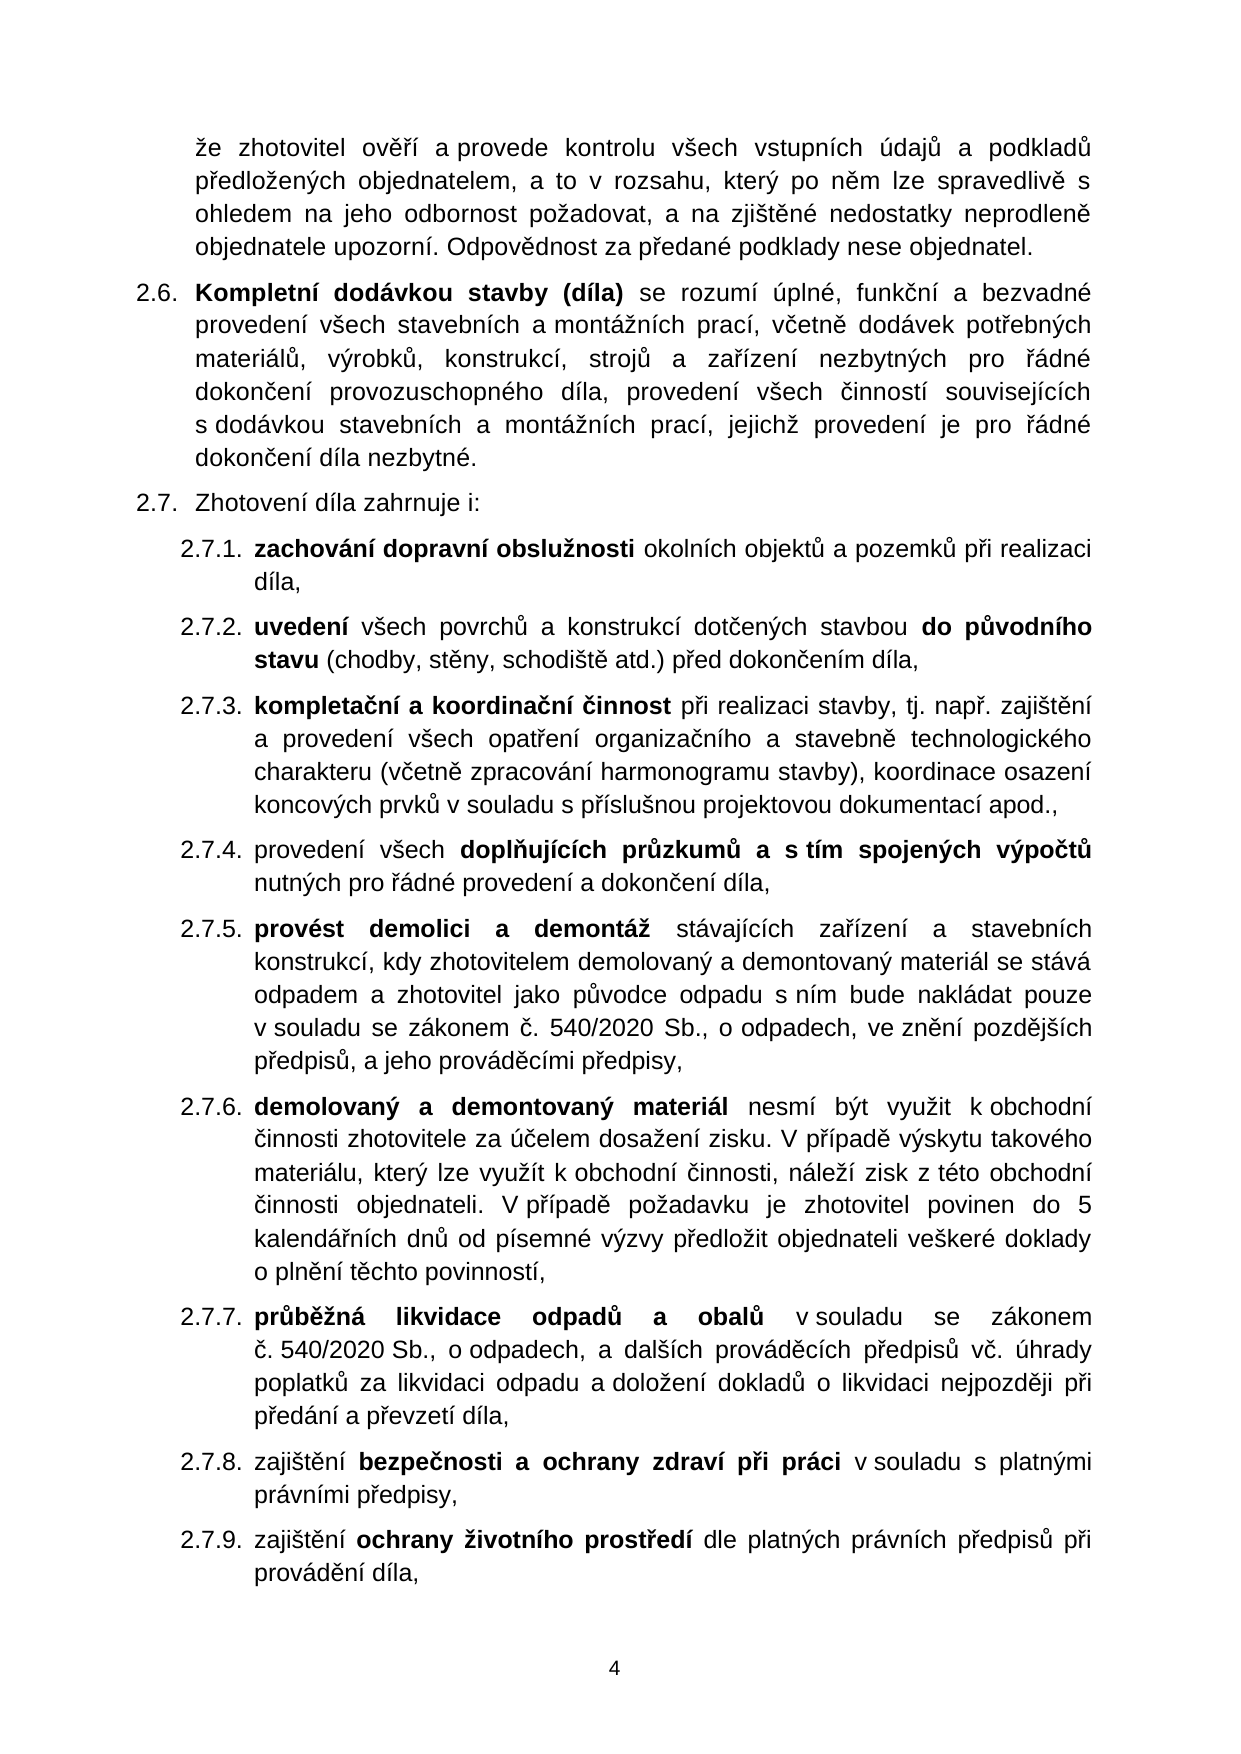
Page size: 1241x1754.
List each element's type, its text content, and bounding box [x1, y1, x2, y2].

subtitle provést demolici a demontáž stávajících zařízení a stavebních konstrukcí, kdy zhotovitelem demolovaný a demontovaný materiál se stává odpadem a zhotovitel jako původce odpadu s ním bude nakládat pouze v souladu se zákonem č. 540/2020 Sb., o odpadech, ve znění pozdějších předpisů, a jeho prováděcími předpisy, [180, 914, 1092, 1075]
list Zhotovení díla zahrnuje i: [136, 488, 1092, 517]
subtitle kompletační a koordinační činnost při realizaci stavby, tj. např. zajištění a provedení všech opatření organizačního a stavebně technologického charakteru (včetně zpracování harmonogramu stavby), koordinace osazení koncových prvků v souladu s příslušnou projektovou dokumentací apod., [180, 691, 1092, 818]
subtitle zajištění bezpečnosti a ochrany zdraví při práci v souladu s platnými právními předpisy, [180, 1447, 1092, 1508]
subtitle průběžná likvidace odpadů a obalů v souladu se zákonem č. 540/2020 Sb., o odpadech, a dalších prováděcích předpisů vč. úhrady poplatků za likvidaci odpadu a doložení dokladů o likvidaci nejpozději při předání a převzetí díla, [180, 1302, 1092, 1430]
list Kompletní dodávkou stavby (díla) se rozumí úplné, funkční a bezvadné provedení všech stavebních a montážních prací, včetně dodávek potřebných materiálů, výrobků, konstrukcí, strojů a zařízení nezbytných pro řádné dokončení provozuschopného díla, provedení všech činností souvisejících s dodávkou stavebních a montážních prací, jejichž provedení je pro řádné dokončení díla nezbytné. [136, 277, 1092, 471]
subtitle provedení všech doplňujících průzkumů a s tím spojených výpočtů nutných pro řádné provedení a dokončení díla, [180, 835, 1092, 897]
subtitle zachování dopravní obslužnosti okolních objektů a pozemků při realizaci díla, [180, 534, 1092, 595]
subtitle zajištění ochrany životního prostředí dle platných právních předpisů při provádění díla, [180, 1525, 1092, 1587]
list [136, 133, 1092, 261]
subtitle demolovaný a demontovaný materiál nesmí být využit k obchodní činnosti zhotovitele za účelem dosažení zisku. V případě výskytu takového materiálu, který lze využít k obchodní činnosti, náleží zisk z této obchodní činnosti objednateli. V případě požadavku je zhotovitel povinen do 5 kalendářních dnů od písemné výzvy předložit objednateli veškeré doklady o plnění těchto povinností, [180, 1091, 1092, 1285]
subtitle uvedení všech povrchů a konstrukcí dotčených stavbou do původního stavu (chodby, stěny, schodiště atd.) před dokončením díla, [180, 612, 1092, 674]
